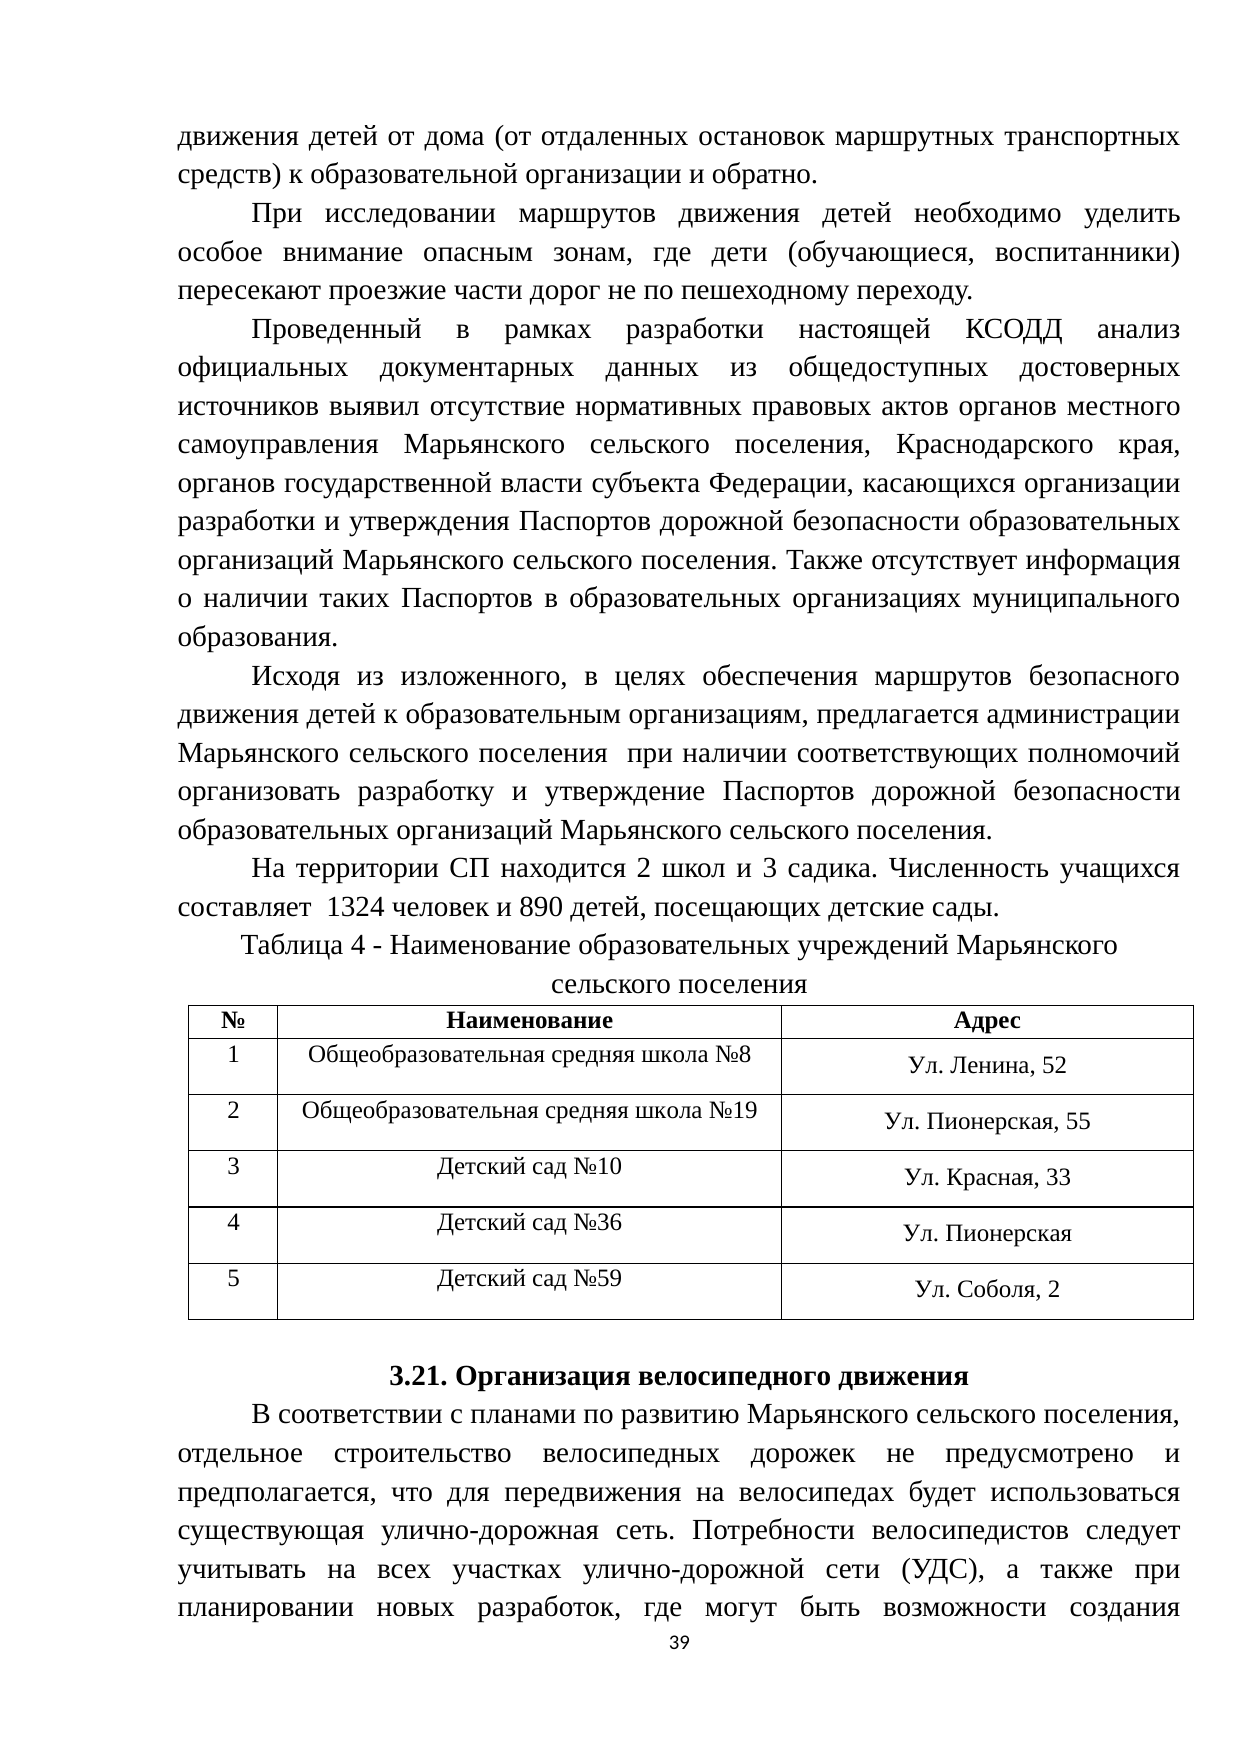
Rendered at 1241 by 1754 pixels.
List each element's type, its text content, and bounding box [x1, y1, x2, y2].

table_cell Ул. Пионерская [782, 1208, 1193, 1262]
table_cell 5 [189, 1264, 277, 1318]
text 3.21. Организация велосипедного движения [177, 1358, 1181, 1392]
table_cell Общеобразовательная средняя школа №8 [278, 1039, 781, 1094]
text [177, 118, 1181, 190]
text На территории СП находится 2 школ и 3 садика. Численность учащихся составляет 1324 человек и 890 детей, посещающих детские сады. [177, 850, 1181, 922]
text Таблица 4 - Наименование образовательных учреждений Марьянского сельского поселения [177, 927, 1181, 999]
table_cell 2 [189, 1095, 277, 1150]
text Исходя из изложенного, в целях обеспечения маршрутов безопасного движения детей к образовательным организациям, предлагается администрации Марьянского сельского поселения при наличии соответствующих полномочий организовать разработку и утверждение Паспортов дорожной безопасности образовательных организаций Марьянского сельского поселения. [177, 658, 1181, 845]
table_cell Детский сад №59 [278, 1264, 781, 1318]
table_cell Ул. Пионерская, 55 [782, 1095, 1193, 1150]
table_header № [189, 1006, 277, 1038]
table_cell 4 [189, 1208, 277, 1262]
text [177, 1397, 1181, 1623]
table_cell Ул. Соболя, 2 [782, 1264, 1193, 1318]
table_cell 3 [189, 1151, 277, 1206]
text Проведенный в рамках разработки настоящей КСОДД анализ официальных документарных данных из общедоступных достоверных источников выявил отсутствие нормативных правовых актов органов местного самоуправления Марьянского сельского поселения, Краснодарского края, органов государственной власти субъекта Федерации, касающихся организации разработки и утверждения Паспортов дорожной безопасности образовательных организаций Марьянского сельского поселения. Также отсутствует информация о наличии таких Паспортов в образовательных организациях муниципального образования. [177, 311, 1181, 653]
table_cell Ул. Ленина, 52 [782, 1039, 1193, 1094]
table_cell Ул. Красная, 33 [782, 1151, 1193, 1206]
table_cell Детский сад №10 [278, 1151, 781, 1206]
table_cell Детский сад №36 [278, 1208, 781, 1262]
table_cell 1 [189, 1039, 277, 1094]
table_header Наименование [278, 1006, 781, 1038]
text При исследовании маршрутов движения детей необходимо уделить особое внимание опасным зонам, где дети (обучающиеся, воспитанники) пересекают проезжие части дорог не по пешеходному переходу. [177, 195, 1181, 306]
table_header Адрес [782, 1006, 1193, 1038]
table_cell Общеобразовательная средняя школа №19 [278, 1095, 781, 1150]
